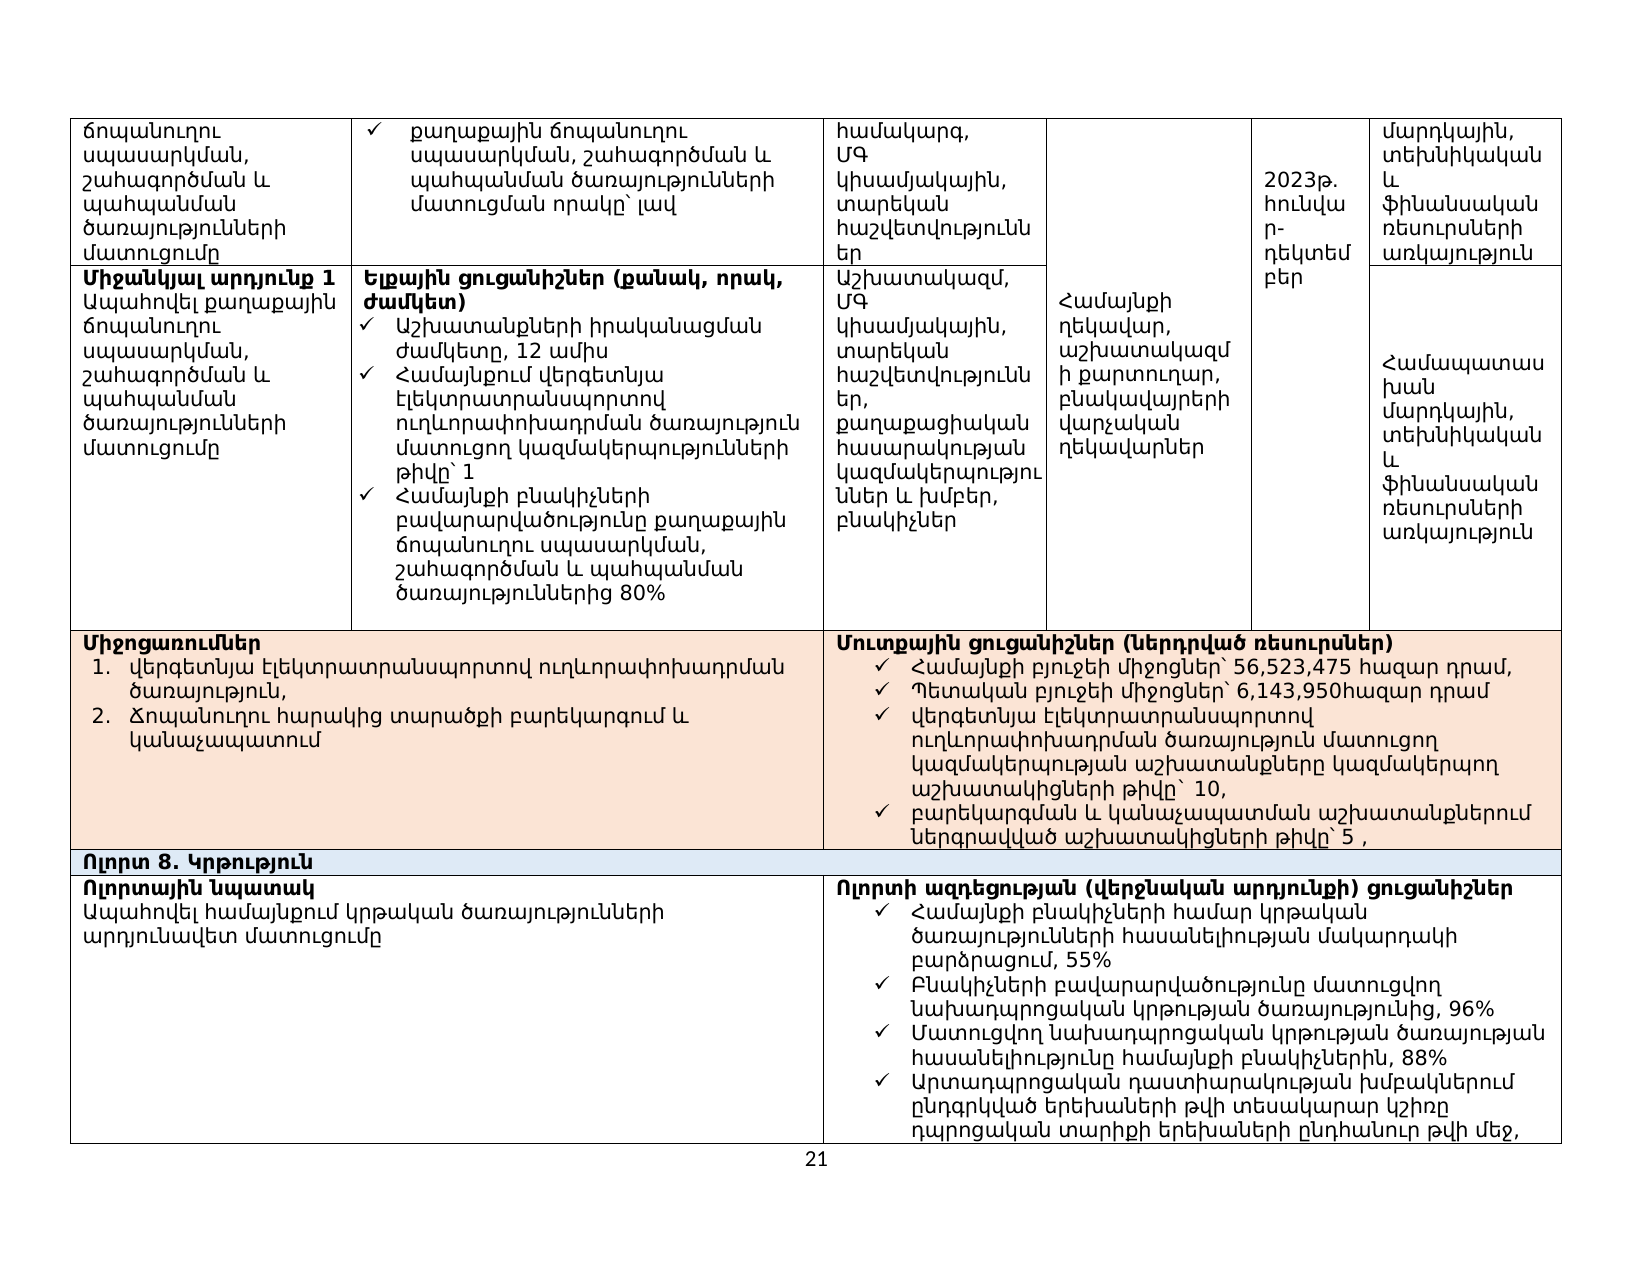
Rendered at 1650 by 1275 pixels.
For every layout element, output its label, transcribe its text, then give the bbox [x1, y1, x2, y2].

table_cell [71, 876, 823, 1143]
table_cell Միջոցառումներ վերգետնյա էլեկտրատրանսպորտով ուղևորափոխադրման ծառայություն, Ճոպանուղու հարակից տարածքի բարեկարգում և կանաչապատում [71, 631, 823, 849]
table_cell Աշխատակազմ, ՄԳ կիսամյակային, տարեկան հաշվետվություններ, քաղաքացիական հասարակության կազմակերպություններ և խմբեր, բնակիչներ [824, 266, 1046, 630]
table_cell Ոլորտ 8. Կրթություն [71, 850, 1561, 875]
table_cell Միջանկյալ արդյունք 1 Ապահովել քաղաքային ճոպանուղու սպասարկման, շահագործման և պահպանման ծառայությունների մատուցումը [71, 266, 351, 630]
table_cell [352, 119, 823, 265]
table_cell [1370, 119, 1561, 265]
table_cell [824, 119, 1046, 265]
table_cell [1047, 119, 1251, 630]
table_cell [1252, 119, 1369, 630]
table_cell Մուտքային ցուցանիշներ (ներդրված ռեսուրսներ) Համայնքի բյուջեի միջոցներ՝ 56,523,475 հազար դրամ, Պետական բյուջեի միջոցներ՝ 6,143,950հազար դրամ վերգետնյա էլեկտրատրանսպորտով ուղևորափոխադրման ծառայություն մատուցող կազմակերպության աշխատանքները կազմակերպող աշխատակիցների թիվը` 10, բարեկարգման և կանաչապատման աշխատանքներում ներգրավված աշխատակիցների թիվը՝ 5 , [824, 631, 1561, 849]
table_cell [824, 876, 1561, 1143]
table_cell Համապատասխան մարդկային, տեխնիկական և ֆինանսական ռեսուրսների առկայություն [1370, 266, 1561, 630]
table_cell Ելքային ցուցանիշներ (քանակ, որակ, ժամկետ) Աշխատանքների իրականացման ժամկետը, 12 ամիս Համայնքում վերգետնյա էլեկտրատրանսպորտով ուղևորափոխադրման ծառայություն մատուցող կազմակերպությունների թիվը՝ 1 Համայնքի բնակիչների բավարարվածությունը քաղաքային ճոպանուղու սպասարկման, շահագործման և պահպանման ծառայություններից 80% [352, 266, 823, 630]
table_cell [71, 119, 351, 265]
